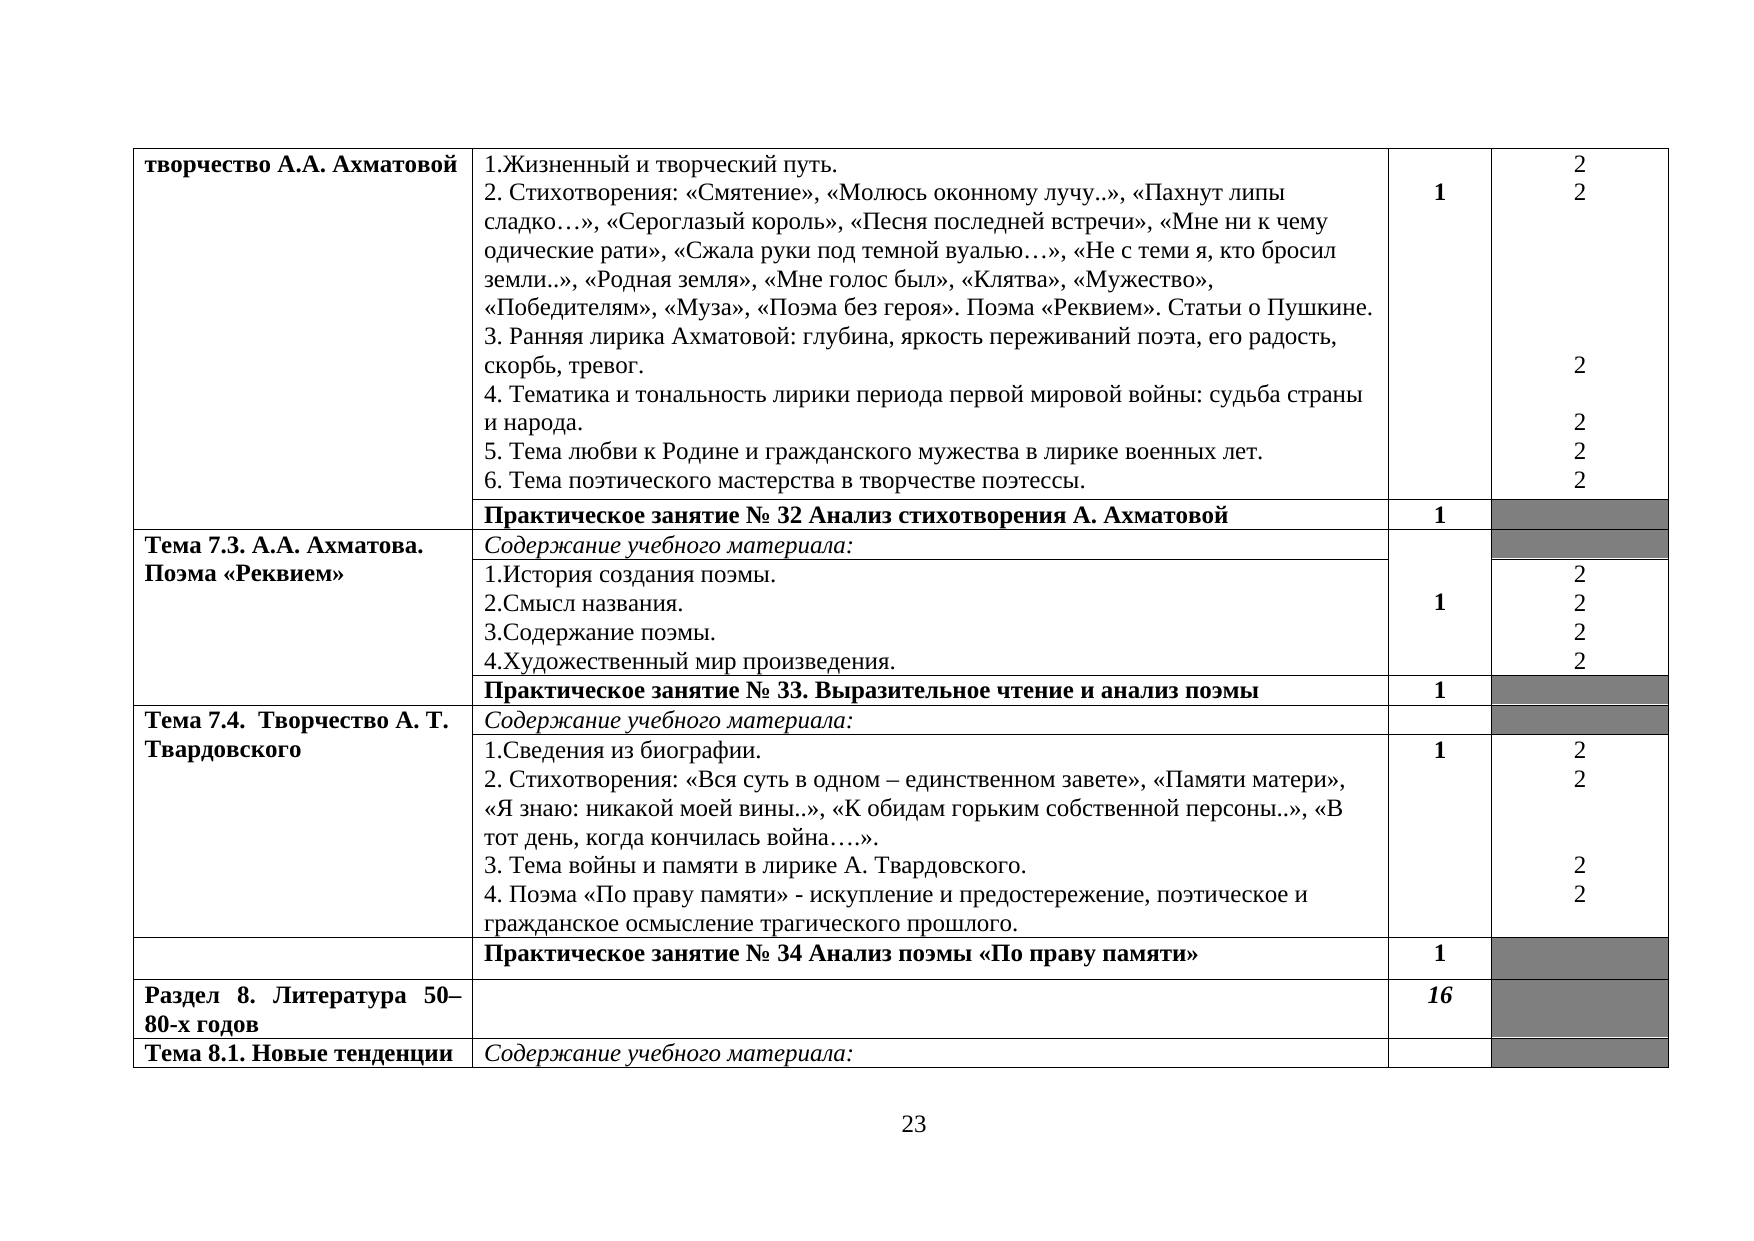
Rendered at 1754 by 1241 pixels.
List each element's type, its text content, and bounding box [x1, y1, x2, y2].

table_cell 2 2 2 2 [1492, 560, 1668, 674]
table_cell 1 [1389, 530, 1491, 674]
table_cell 1.История создания поэмы. 2.Смысл названия. 3.Содержание поэмы. 4.Художественный мир произведения. [473, 560, 1388, 674]
table_cell Практическое занятие № 32 Анализ стихотворения А. Ахматовой [473, 500, 1388, 529]
table_cell Практическое занятие № 33. Выразительное чтение и анализ поэмы [473, 676, 1388, 704]
table_cell 2 2 2 2 [1492, 735, 1668, 937]
table_cell Содержание учебного материала: [473, 530, 1388, 558]
table_cell 1.Сведения из биографии. 2. Стихотворения: «Вся суть в одном – единственном завете», «Памяти матери», «Я знаю: никакой моей вины..», «К обидам горьким собственной персоны..», «В тот день, когда кончилась война….». 3. Тема войны и памяти в лирике А. Твардовского. 4. Поэма «По праву памяти» - искупление и предостережение, поэтическое и гражданское осмысление трагического прошлого. [473, 735, 1388, 937]
table_cell [1492, 676, 1668, 704]
table_cell Тема 7.3. А.А. Ахматова. Поэма «Реквием» [134, 530, 472, 704]
table_cell [1492, 706, 1668, 734]
table_cell [1492, 938, 1668, 979]
table_cell [473, 980, 1388, 1037]
table_cell 16 [1389, 980, 1491, 1037]
table_cell [1389, 706, 1491, 734]
table_cell Практическое занятие № 34 Анализ поэмы «По праву памяти» [473, 938, 1388, 979]
table_cell [134, 938, 472, 979]
table_cell Содержание учебного материала: [473, 1039, 1388, 1067]
table_cell [1492, 530, 1668, 558]
table_cell 1 [1389, 735, 1491, 937]
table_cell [134, 149, 472, 529]
table_cell 1 [1389, 676, 1491, 704]
table_cell [1492, 500, 1668, 529]
table_cell 2 [1389, 1039, 1491, 1067]
table_cell 2 2 2 2 2 2 [1492, 149, 1668, 499]
table_cell 1.Жизненный и творческий путь. 2. Стихотворения: «Смятение», «Молюсь оконному лучу..», «Пахнут липы сладко…», «Сероглазый король», «Песня последней встречи», «Мне ни к чему одические рати», «Сжала руки под темной вуалью…», «Не с теми я, кто бросил земли..», «Родная земля», «Мне голос был», «Клятва», «Мужество», «Победителям», «Муза», «Поэма без героя». Поэма «Реквием». Статьи о Пушкине. 3. Ранняя лирика Ахматовой: глубина, яркость переживаний поэта, его радость, скорбь, тревог. 4. Тематика и тональность лирики периода первой мировой войны: судьба страны и народа. 5. Тема любви к Родине и гражданского мужества в лирике военных лет. 6. Тема поэтического мастерства в творчестве поэтессы. [473, 149, 1388, 499]
table_cell 1 [1389, 500, 1491, 529]
table_cell 1 [1389, 938, 1491, 979]
table_cell Содержание учебного материала: [473, 706, 1388, 734]
table_cell [1492, 1039, 1668, 1067]
table_cell Тема 7.4. Творчество А. Т. Твардовского [134, 706, 472, 937]
table_cell Раздел 8. Литература 50–80-х годов [134, 980, 472, 1037]
table_cell [1492, 980, 1668, 1037]
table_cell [134, 1039, 472, 1067]
table_cell 1 [1389, 149, 1491, 499]
